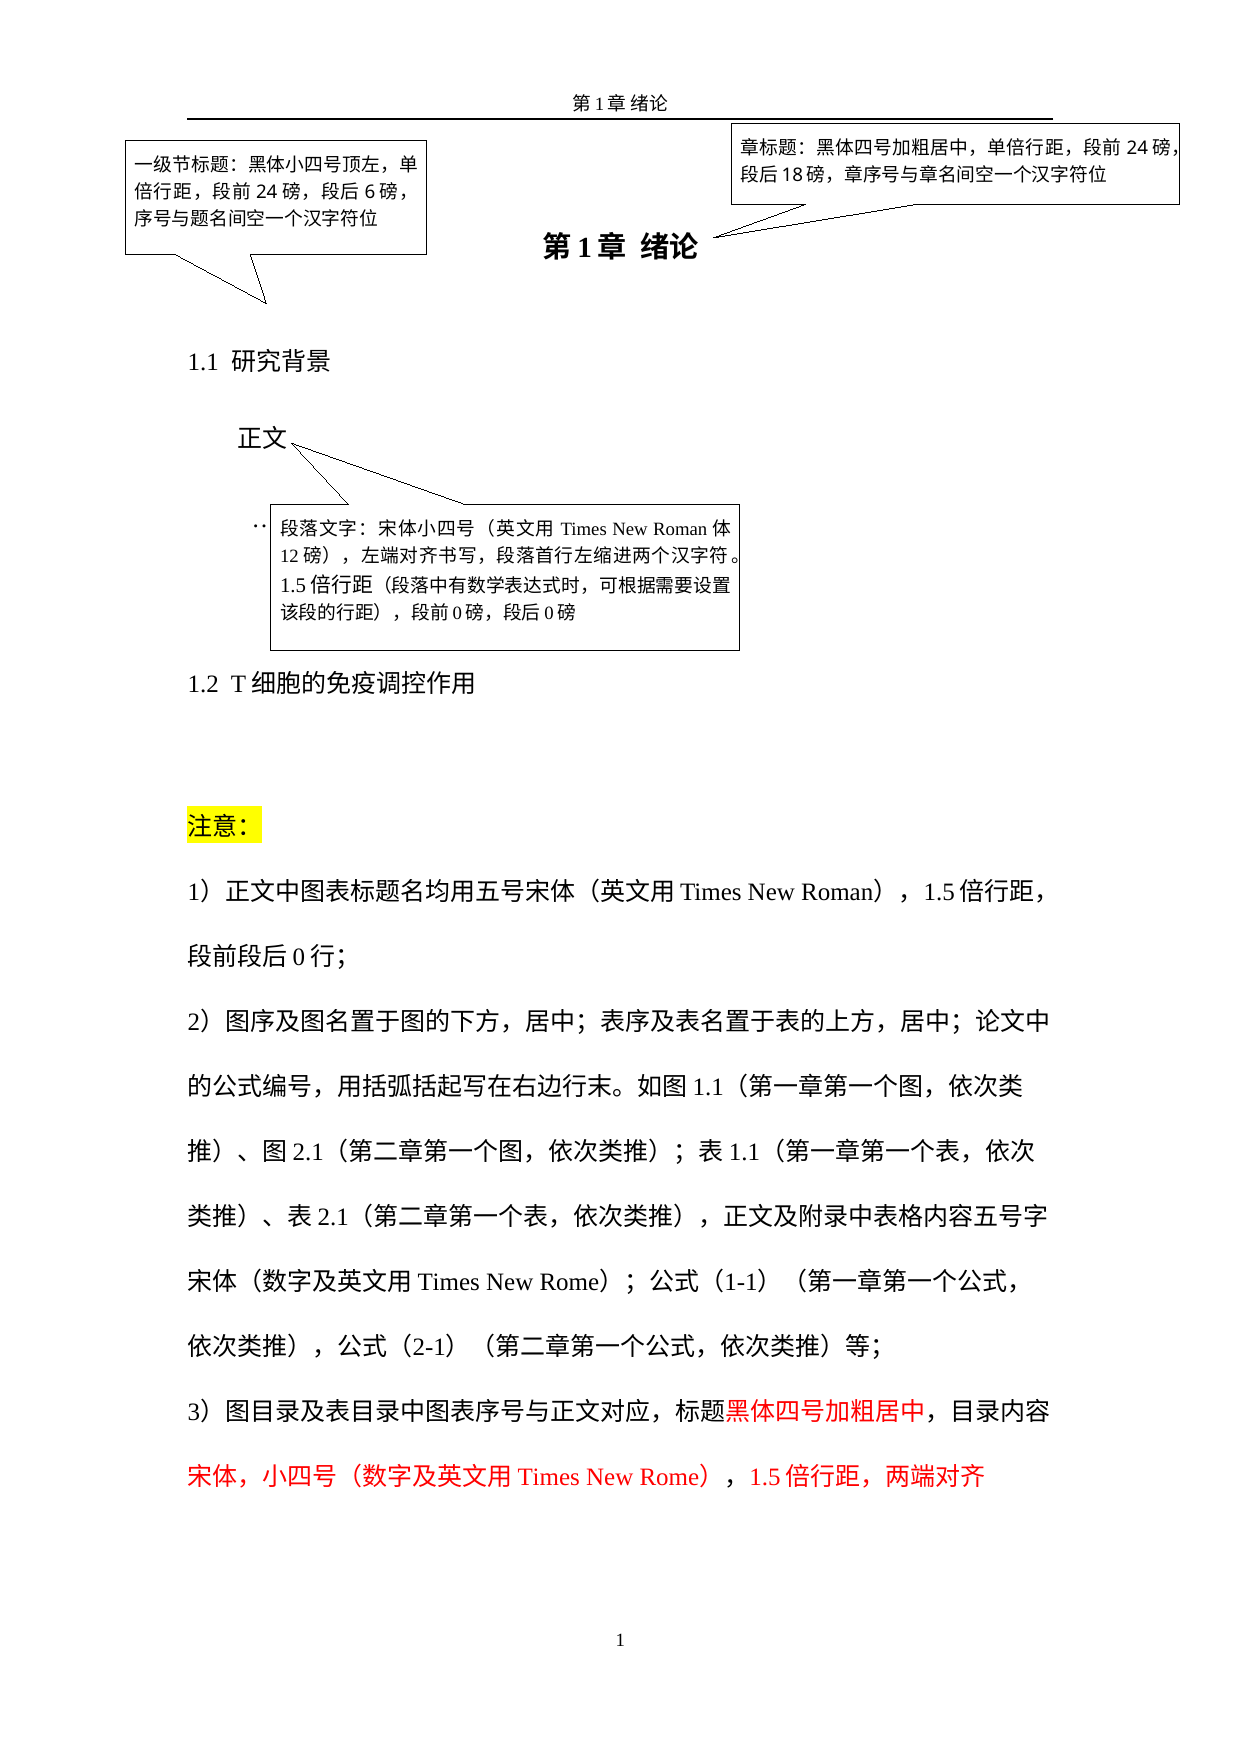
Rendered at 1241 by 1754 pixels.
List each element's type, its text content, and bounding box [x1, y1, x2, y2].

text 1）正文中图表标题名均用五号宋体（英文用Times New Roman），1.5倍行距，段前段后0行； [187, 857, 1053, 987]
text 第1章 绪论 [251, 212, 1053, 277]
text …… [462, 502, 1053, 534]
text 注意： [187, 792, 1053, 857]
text 正文 [187, 404, 1053, 469]
text …… [187, 502, 347, 534]
text 1.1 研究背景 [187, 327, 1053, 392]
text 3）图目录及表目录中图表序号与正文对应，标题黑体四号加粗居中，目录内容宋体，小四号（数字及英文用Times New Rome），1.5倍行距，两端对齐 [187, 1377, 1053, 1507]
text 2）图序及图名置于图的下方，居中；表序及表名置于表的上方，居中；论文中的公式编号，用括弧括起写在右边行末。如图1.1（第一章第一个图，依次类推）、图2.1（第二章第一个图，依次类推）；表1.1（第一章第一个表，依次类推）、表2.1（第二章第一个表，依次类推），正文及附录中表格内容五号字宋体（数字及英文用Times New Rome）；公式（1-1）（第一章第一个公式，依次类推），公式（2-1）（第二章第一个公式，依次类推）等； [187, 987, 1053, 1377]
text 1.2 T细胞的免疫调控作用 [187, 649, 1053, 714]
